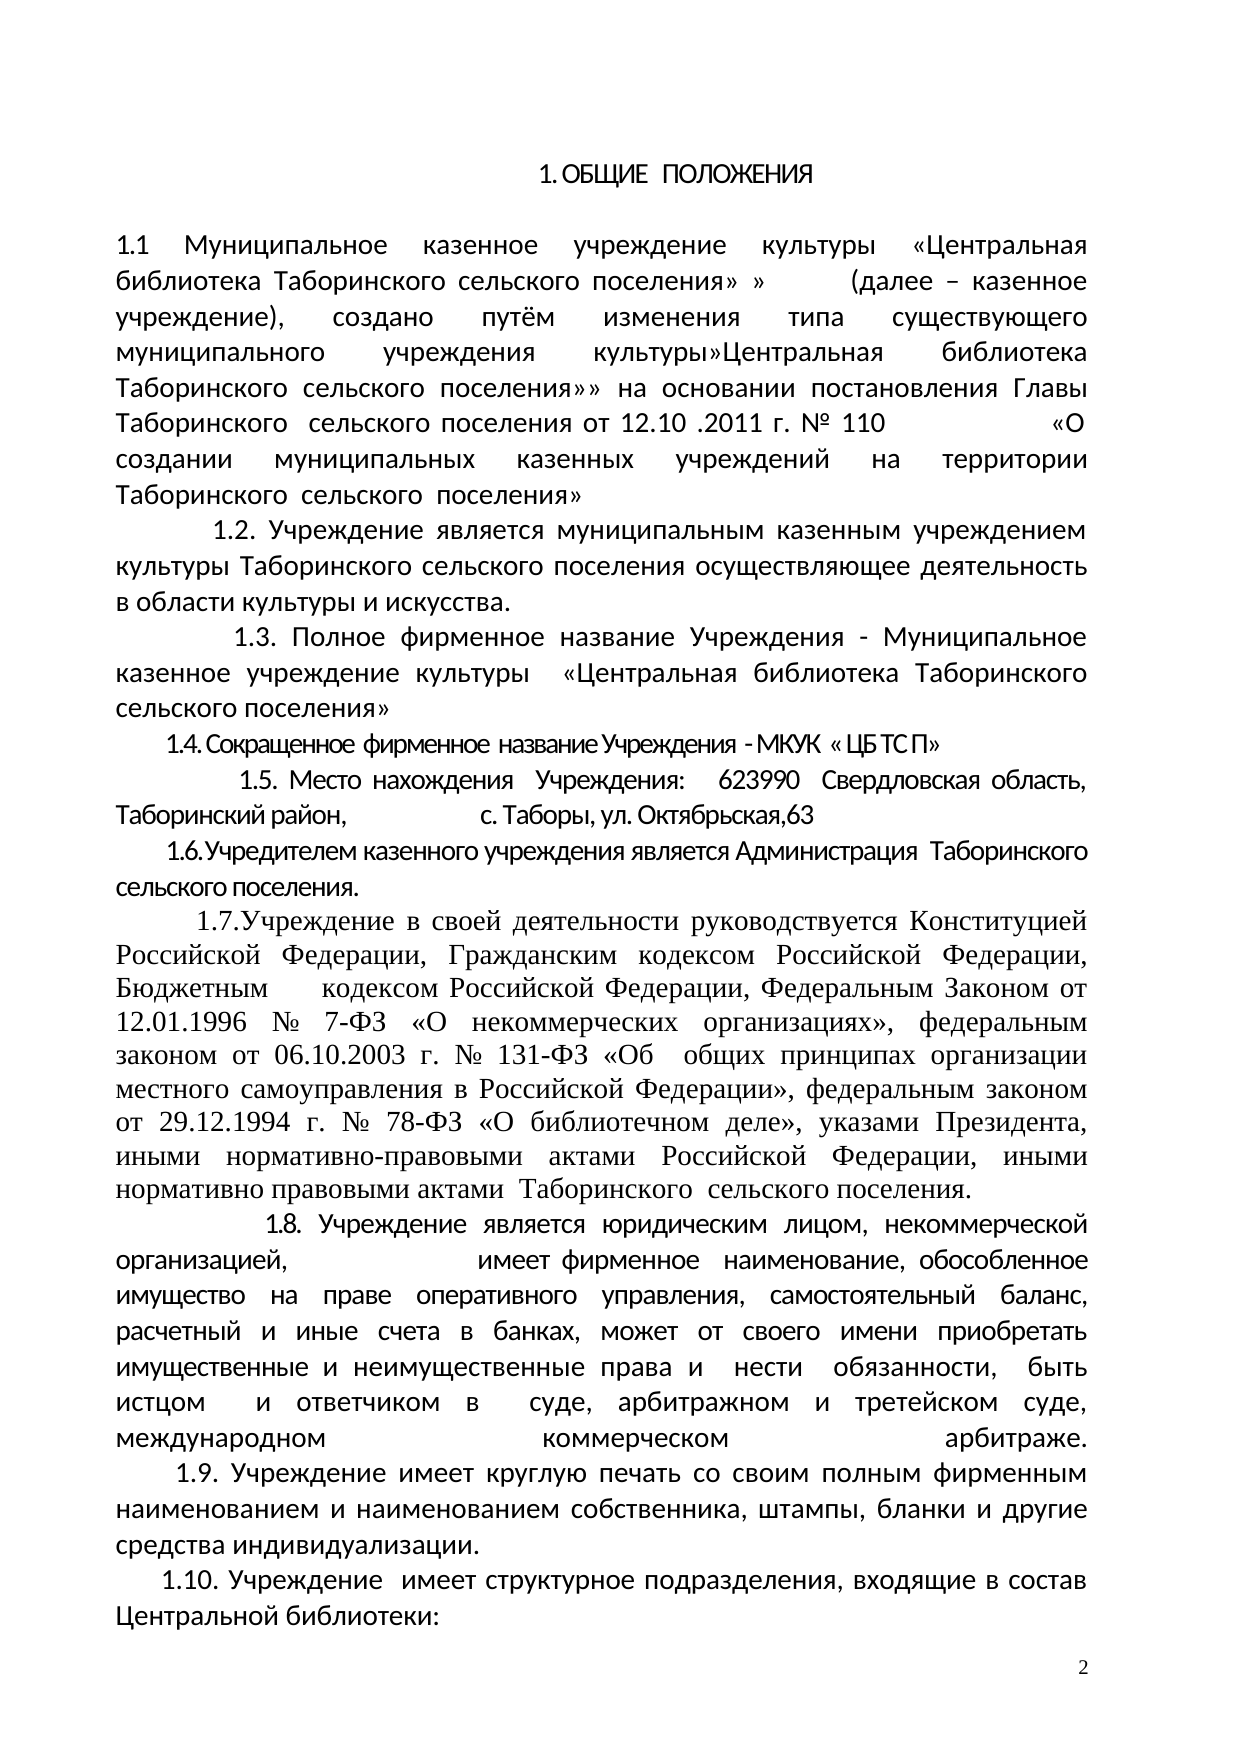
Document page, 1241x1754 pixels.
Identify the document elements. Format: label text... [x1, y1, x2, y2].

text 1.8. Учреждение является юридическим лицом, некоммерческой организацией, имеет фирменное наименование, обособленное имущество на праве оперативного управления, самостоятельный баланс, расчетный и иные счета в банках, может от своего имени приобретать имущественные и неимущественные права и нести обязанности, быть истцом и ответчиком в суде, арбитражном и третейском суде, международном коммерческом арбитраже. 1.9. Учреждение имеет круглую печать со своим полным фирменным наименованием и наименованием собственника, штампы, бланки и другие средства индивидуализации. [115, 1205, 1088, 1561]
text 1.2. Учреждение является муниципальным казенным учреждением культуры Таборинского сельского поселения осуществляющее деятельность в области культуры и искусства. [115, 511, 1088, 618]
text 1.10. Учреждение имеет структурное подразделения, входящие в состав Центральной библиотеки: [115, 1561, 1088, 1633]
text 1.7.Учреждение в своей деятельности руководствуется Конституцией Российской Федерации, Гражданским кодексом Российской Федерации, Бюджетным кодексом Российской Федерации, Федеральным Законом от 12.01.1996 № 7-ФЗ «О некоммерческих организациях», федеральным законом от 06.10.2003 г. № 131-ФЗ «Об общих принципах организации местного самоуправления в Российской Федерации», федеральным законом от 29.12.1994 г. № 78-ФЗ «О библиотечном деле», указами Президента, иными нормативно-правовыми актами Российской Федерации, иными нормативно правовыми актами Таборинского сельского поселения. [115, 903, 1088, 1205]
text 1.4. Сокращенное фирменное название Учреждения - МКУК « ЦБ ТС П» [115, 725, 1088, 761]
text 1. ОБЩИЕ ПОЛОЖЕНИЯ [115, 155, 1088, 191]
text 1.6.Учредителем казенного учреждения является Администрация Таборинского сельского поселения. [115, 832, 1088, 903]
text 1.5. Место нахождения Учреждения: 623990 Свердловская область, Таборинский район, с. Таборы, ул. Октябрьская,63 [115, 761, 1088, 832]
text 1.3. Полное фирменное название Учреждения - Муниципальное казенное учреждение культуры «Центральная библиотека Таборинского сельского поселения» [115, 618, 1088, 725]
text 1.1 Муниципальное казенное учреждение культуры «Центральная библиотека Таборинского сельского поселения» » (далее – казенное учреждение), создано путём изменения типа существующего муниципального учреждения культуры»Центральная библиотека Таборинского сельского поселения»» на основании постановления Главы Таборинского сельского поселения от 12.10 .2011 г. № 110 «О создании муниципальных казенных учреждений на территории Таборинского сельского поселения» [115, 226, 1088, 511]
